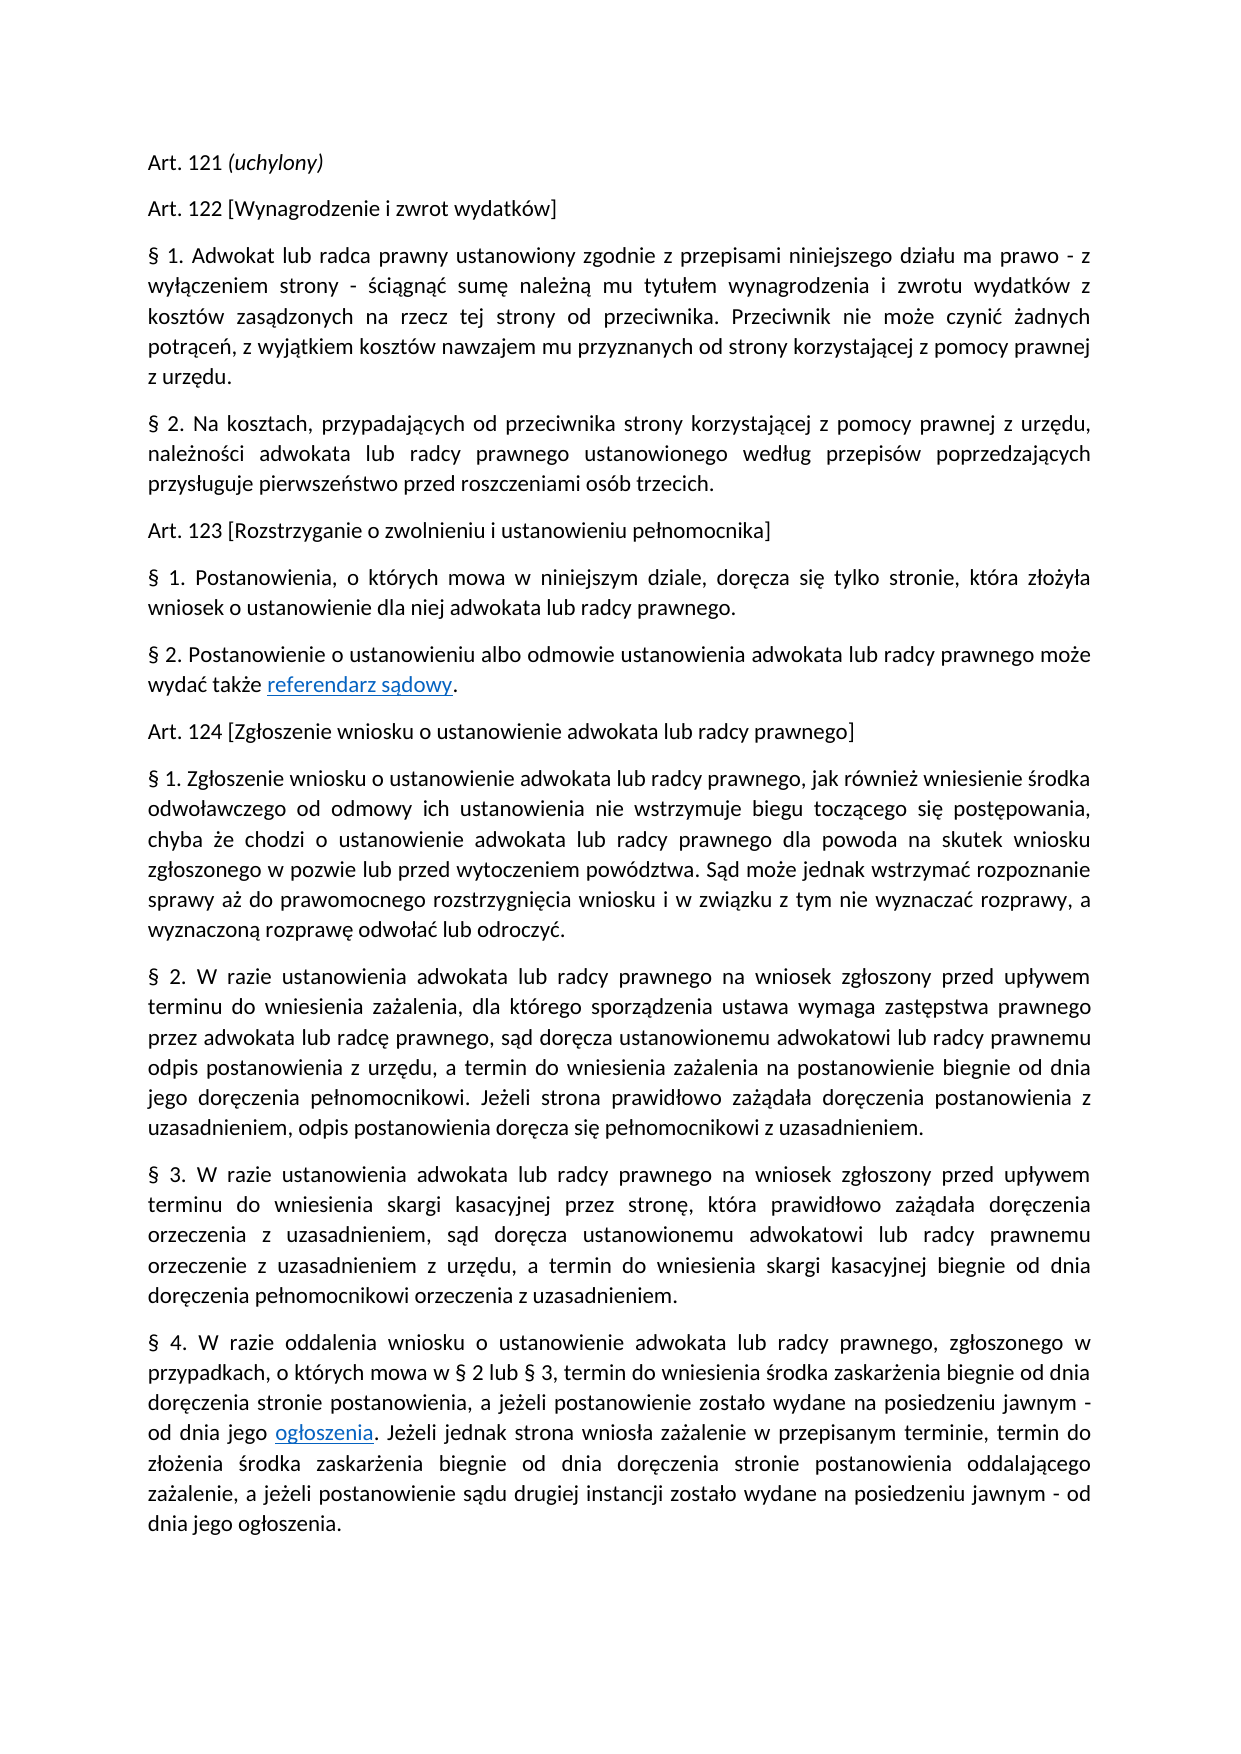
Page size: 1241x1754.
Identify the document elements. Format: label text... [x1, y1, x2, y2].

text § 1. Postanowienia, o których mowa w niniejszym dziale, doręcza się tylko stronie, która złożyła wniosek o ustanowienie dla niej adwokata lub radcy prawnego. [148, 563, 1093, 621]
text § 1. Zgłoszenie wniosku o ustanowienie adwokata lub radcy prawnego, jak również wniesienie środka odwoławczego od odmowy ich ustanowienia nie wstrzymuje biegu toczącego się postępowania, chyba że chodzi o ustanowienie adwokata lub radcy prawnego dla powoda na skutek wniosku zgłoszonego w pozwie lub przed wytoczeniem powództwa. Sąd może jednak wstrzymać rozpoznanie sprawy aż do prawomocnego rozstrzygnięcia wniosku i w związku z tym nie wyznaczać rozprawy, a wyznaczoną rozprawę odwołać lub odroczyć. [148, 764, 1093, 943]
text § 2. Postanowienie o ustanowieniu albo odmowie ustanowienia adwokata lub radcy prawnego może wydać także referendarz sądowy. [148, 640, 1093, 698]
text § 1. Adwokat lub radca prawny ustanowiony zgodnie z przepisami niniejszego działu ma prawo - z wyłączeniem strony - ściągnąć sumę należną mu tytułem wynagrodzenia i zwrotu wydatków z kosztów zasądzonych na rzecz tej strony od przeciwnika. Przeciwnik nie może czynić żadnych potrąceń, z wyjątkiem kosztów nawzajem mu przyznanych od strony korzystającej z pomocy prawnej z urzędu. [148, 241, 1093, 390]
text Art. 124 [Zgłoszenie wniosku o ustanowienie adwokata lub radcy prawnego] [148, 717, 1093, 745]
text Art. 123 [Rozstrzyganie o zwolnieniu i ustanowieniu pełnomocnika] [148, 516, 1093, 544]
text § 2. Na kosztach, przypadających od przeciwnika strony korzystającej z pomocy prawnej z urzędu, należności adwokata lub radcy prawnego ustanowionego według przepisów poprzedzających przysługuje pierwszeństwo przed roszczeniami osób trzecich. [148, 409, 1093, 497]
text Art. 121 (uchylony) [148, 148, 1093, 176]
text § 4. W razie oddalenia wniosku o ustanowienie adwokata lub radcy prawnego, zgłoszonego w przypadkach, o których mowa w § 2 lub § 3, termin do wniesienia środka zaskarżenia biegnie od dnia doręczenia stronie postanowienia, a jeżeli postanowienie zostało wydane na posiedzeniu jawnym - od dnia jego ogłoszenia. Jeżeli jednak strona wniosła zażalenie w przepisanym terminie, termin do złożenia środka zaskarżenia biegnie od dnia doręczenia stronie postanowienia oddalającego zażalenie, a jeżeli postanowienie sądu drugiej instancji zostało wydane na posiedzeniu jawnym - od dnia jego ogłoszenia. [148, 1328, 1093, 1537]
text Art. 122 [Wynagrodzenie i zwrot wydatków] [148, 194, 1093, 222]
text § 2. W razie ustanowienia adwokata lub radcy prawnego na wniosek zgłoszony przed upływem terminu do wniesienia zażalenia, dla którego sporządzenia ustawa wymaga zastępstwa prawnego przez adwokata lub radcę prawnego, sąd doręcza ustanowionemu adwokatowi lub radcy prawnemu odpis postanowienia z urzędu, a termin do wniesienia zażalenia na postanowienie biegnie od dnia jego doręczenia pełnomocnikowi. Jeżeli strona prawidłowo zażądała doręczenia postanowienia z uzasadnieniem, odpis postanowienia doręcza się pełnomocnikowi z uzasadnieniem. [148, 962, 1093, 1141]
text § 3. W razie ustanowienia adwokata lub radcy prawnego na wniosek zgłoszony przed upływem terminu do wniesienia skargi kasacyjnej przez stronę, która prawidłowo zażądała doręczenia orzeczenia z uzasadnieniem, sąd doręcza ustanowionemu adwokatowi lub radcy prawnemu orzeczenie z uzasadnieniem z urzędu, a termin do wniesienia skargi kasacyjnej biegnie od dnia doręczenia pełnomocnikowi orzeczenia z uzasadnieniem. [148, 1160, 1093, 1309]
